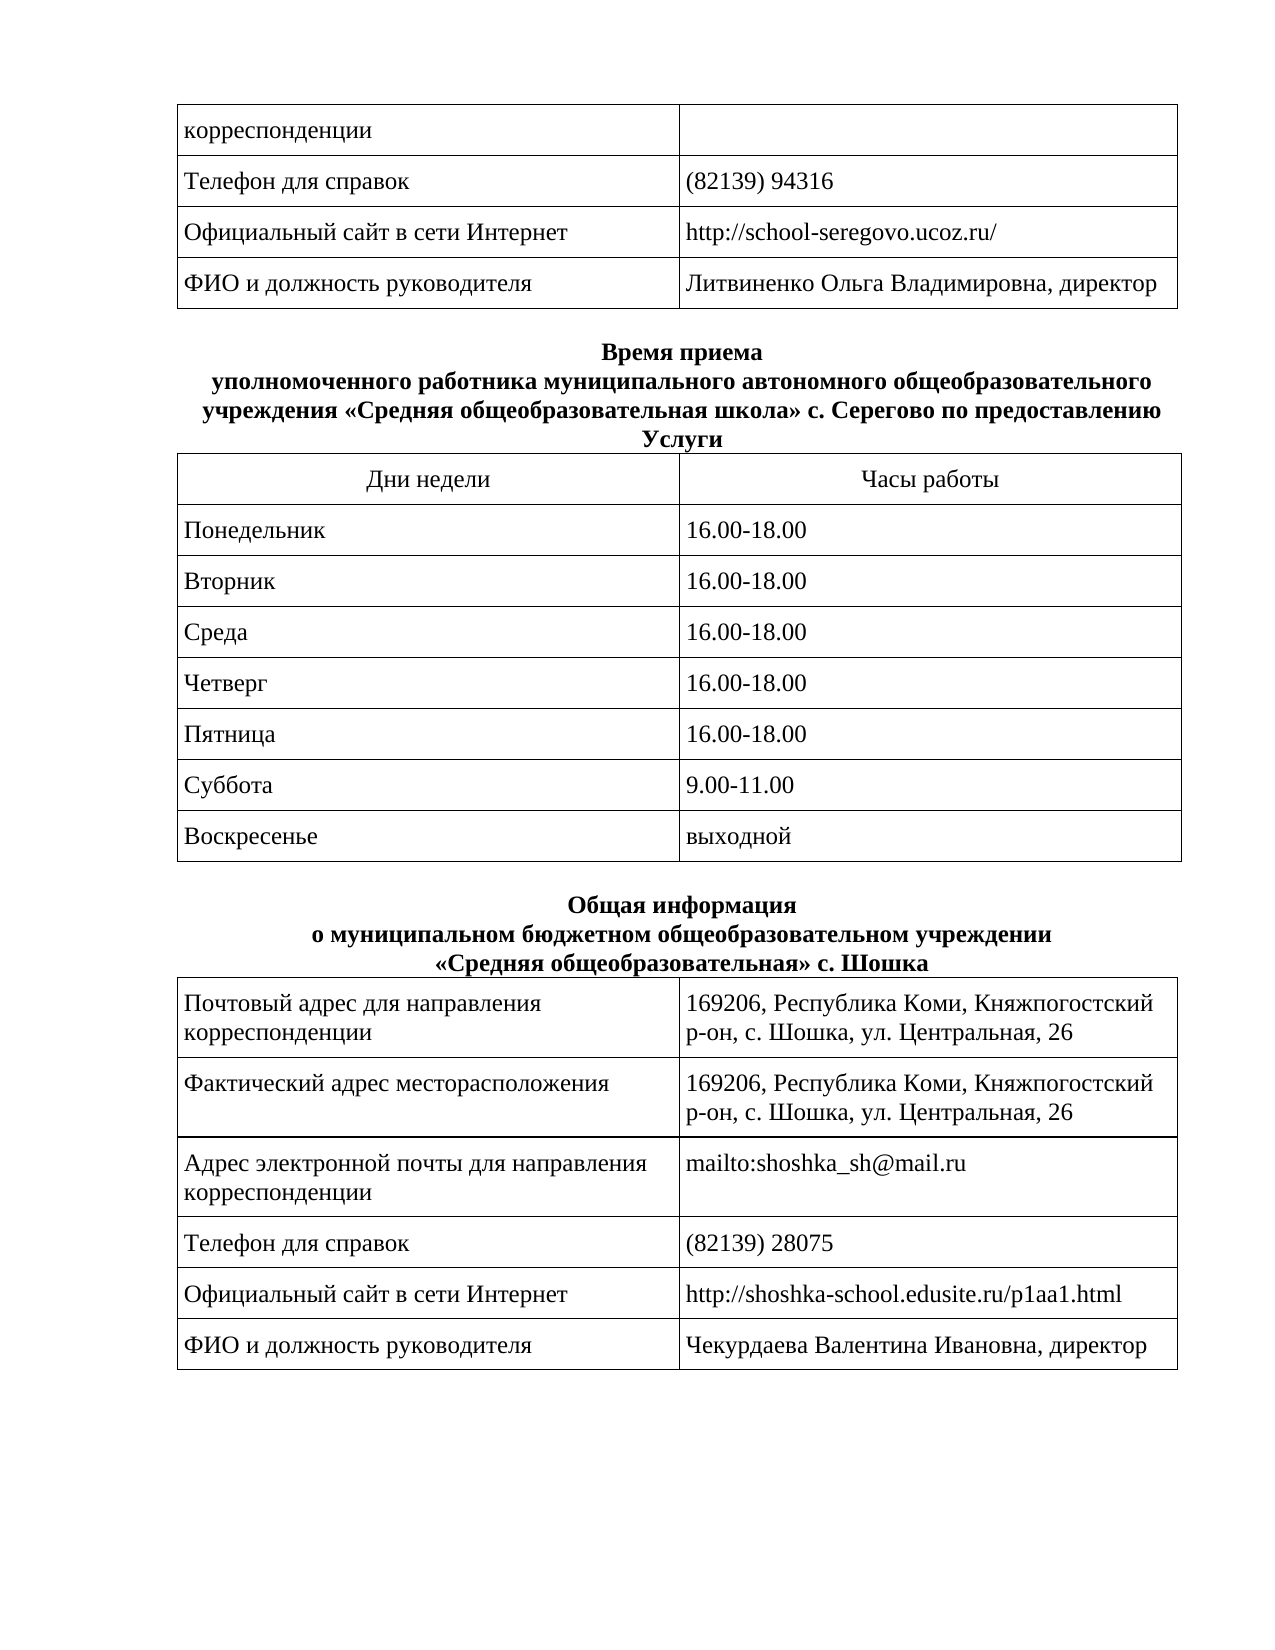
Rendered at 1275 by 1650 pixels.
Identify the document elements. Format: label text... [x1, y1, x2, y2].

table_cell http://shoshka-school.edusite.ru/p1aa1.html [680, 1268, 1177, 1318]
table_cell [178, 105, 679, 154]
table_cell 169206, Республика Коми, Княжпогостский р-он, с. Шошка, ул. Центральная, 26 [680, 1058, 1177, 1136]
text о муниципальном бюджетном общеобразовательном учреждении [177, 919, 1186, 948]
table_cell 16.00-18.00 [680, 709, 1181, 759]
table_header Часы работы [680, 454, 1181, 503]
table_cell 16.00-18.00 [680, 505, 1181, 554]
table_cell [680, 105, 1177, 154]
table_cell Четверг [178, 658, 679, 708]
table_cell Телефон для справок [178, 156, 679, 206]
table_cell Фактический адрес месторасположения [178, 1058, 679, 1136]
table_cell Литвиненко Ольга Владимировна, директор [680, 258, 1177, 308]
table_cell Официальный сайт в сети Интернет [178, 207, 679, 257]
table_cell Телефон для справок [178, 1217, 679, 1267]
text Время приема [177, 337, 1186, 366]
table_header 169206, Республика Коми, Княжпогостский р-он, с. Шошка, ул. Центральная, 26 [680, 978, 1177, 1057]
table_cell Понедельник [178, 505, 679, 554]
table_cell Официальный сайт в сети Интернет [178, 1268, 679, 1318]
table_cell Воскресенье [178, 811, 679, 861]
table_cell ФИО и должность руководителя [178, 1319, 679, 1369]
text уполномоченного работника муниципального автономного общеобразовательного учреждения «Средняя общеобразовательная школа» с. Серегово по предоставлению Услуги [177, 366, 1186, 452]
table_cell Среда [178, 607, 679, 657]
table_cell (82139) 28075 [680, 1217, 1177, 1267]
text Общая информация [177, 891, 1186, 919]
text «Средняя общеобразовательная» с. Шошка [177, 948, 1186, 977]
table_cell выходной [680, 811, 1181, 861]
table_cell ФИО и должность руководителя [178, 258, 679, 308]
table_cell 9.00-11.00 [680, 760, 1181, 810]
table_header Почтовый адрес для направления корреспонденции [178, 978, 679, 1057]
table_header Дни недели [178, 454, 679, 503]
table_cell Вторник [178, 556, 679, 606]
table_cell 16.00-18.00 [680, 658, 1181, 708]
table_cell Чекурдаева Валентина Ивановна, директор [680, 1319, 1177, 1369]
table_cell mailto:shoshka_sh@mail.ru [680, 1138, 1177, 1216]
table_cell Пятница [178, 709, 679, 759]
table_cell (82139) 94316 [680, 156, 1177, 206]
table_cell http://school-seregovo.ucoz.ru/ [680, 207, 1177, 257]
table_cell Суббота [178, 760, 679, 810]
table_cell 16.00-18.00 [680, 607, 1181, 657]
table_cell Адрес электронной почты для направления корреспонденции [178, 1138, 679, 1216]
table_cell 16.00-18.00 [680, 556, 1181, 606]
